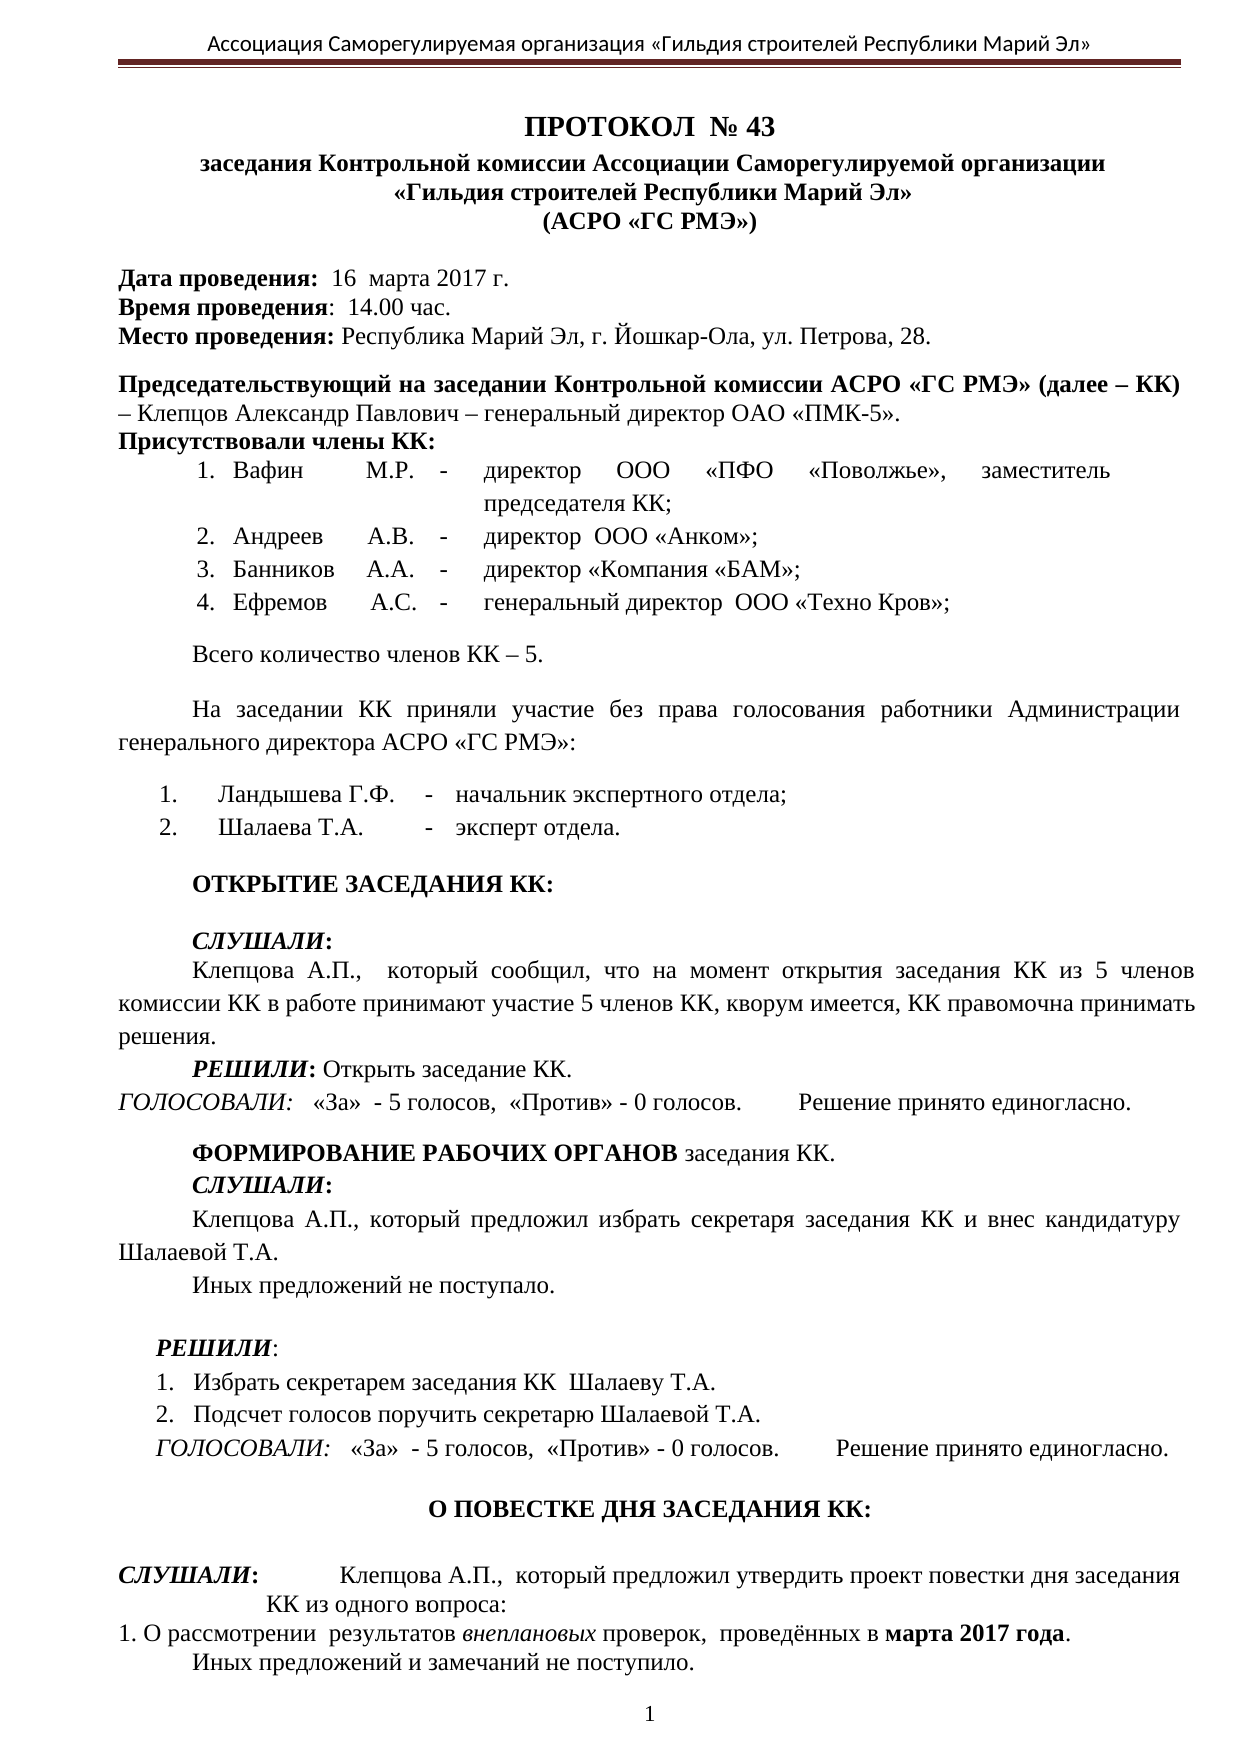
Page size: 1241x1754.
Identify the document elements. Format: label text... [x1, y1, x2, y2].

text ОТКРЫТИЕ ЗАСЕДАНИЯ КК: [118, 869, 1181, 898]
table_header [148, 455, 221, 521]
text ГОЛОСОВАЛИ: «За» - 5 голосов, «Против» - 0 голосов. Решение принято единогласно. [118, 1087, 1211, 1116]
table_cell [148, 587, 221, 620]
table_header Ландышева Г.Ф. [207, 779, 413, 812]
table_cell Ефремов А.С. [221, 587, 428, 620]
table_cell [148, 554, 221, 587]
text Клепцова А.П., который сообщил, что на момент открытия заседания КК из 5 членов комиссии КК в работе принимают участие 5 членов КК, кворум имеется, КК правомочна принимать решения. [118, 955, 1196, 1049]
table_cell - [428, 554, 472, 587]
list Избрать секретарем заседания КК Шалаеву Т.А. [156, 1367, 1181, 1395]
text СЛУШАЛИ: Клепцова А.П., который предложил утвердить проект повестки дня заседания КК из одного вопроса: [118, 1560, 1181, 1618]
table_cell - [428, 521, 472, 554]
text Дата проведения: 16 марта 2017 г. [118, 263, 1181, 292]
table_cell генеральный директор ООО «Техно Кров»; [473, 587, 1122, 620]
table_cell директор ООО «Анком»; [473, 521, 1122, 554]
subtitle ПРОТОКОЛ № 43 [118, 109, 1181, 143]
table_cell - [413, 812, 444, 841]
text 1. О рассмотрении результатов внеплановых проверок, проведённых в марта 2017 года. [118, 1618, 1181, 1647]
text РЕШИЛИ: Открыть заседание КК. [118, 1054, 1181, 1083]
list Подсчет голосов поручить секретарю Шалаевой Т.А. [156, 1399, 1181, 1428]
text ФОРМИРОВАНИЕ РАБОЧИХ ОРГАНОВ заседания КК. [118, 1138, 1181, 1166]
table_cell Андреев А.В. [221, 521, 428, 554]
table_header начальник экспертного отдела; [444, 779, 1211, 812]
text Иных предложений не поступало. [118, 1270, 1181, 1298]
text СЛУШАЛИ: [118, 926, 1181, 955]
text (АСРО «ГС РМЭ») [118, 206, 1181, 235]
text РЕШИЛИ: [118, 1333, 1181, 1362]
text Присутствовали члены КК: [118, 426, 1181, 455]
table_cell 2. [148, 812, 207, 841]
text СЛУШАЛИ: [118, 1171, 1181, 1199]
text На заседании КК приняли участие без права голосования работники Администрации генерального директора АСРО «ГС РМЭ»: [118, 694, 1181, 756]
text ГОЛОСОВАЛИ: «За» - 5 голосов, «Против» - 0 голосов. Решение принято единогласно. [156, 1433, 1211, 1461]
text Время проведения: 14.00 час. [118, 292, 1181, 321]
text заседания Контрольной комиссии Ассоциации Саморегулируемой организации [118, 148, 1181, 177]
text «Гильдия строителей Республики Марий Эл» [118, 177, 1181, 206]
text О ПОВЕСТКЕ ДНЯ ЗАСЕДАНИЯ КК: [118, 1494, 1181, 1523]
text Председательствующий на заседании Контрольной комиссии АСРО «ГС РМЭ» (далее – КК) – Клепцов Александр Павлович – генеральный директор ОАО «ПМК-5». [118, 369, 1181, 426]
text Место проведения: Республика Марий Эл, г. Йошкар-Ола, ул. Петрова, 28. [118, 321, 1181, 350]
table_header 1. [148, 779, 207, 812]
table_cell Шалаева Т.А. [207, 812, 413, 841]
table_cell [148, 521, 221, 554]
table_cell Банников А.А. [221, 554, 428, 587]
text Всего количество членов КК – 5. [44, 639, 1181, 668]
text Иных предложений и замечаний не поступило. [118, 1647, 1181, 1675]
table_header Вафин М.Р. [221, 455, 428, 521]
table_header - [413, 779, 444, 812]
text Клепцова А.П., который предложил избрать секретаря заседания КК и внес кандидатуру Шалаевой Т.А. [118, 1204, 1181, 1265]
table_header директор ООО «ПФО «Поволжье», заместитель председателя КК; [473, 455, 1122, 521]
table_header - [428, 455, 472, 521]
table_cell - [428, 587, 472, 620]
table_cell эксперт отдела. [444, 812, 1211, 841]
table_cell директор «Компания «БАМ»; [473, 554, 1122, 587]
